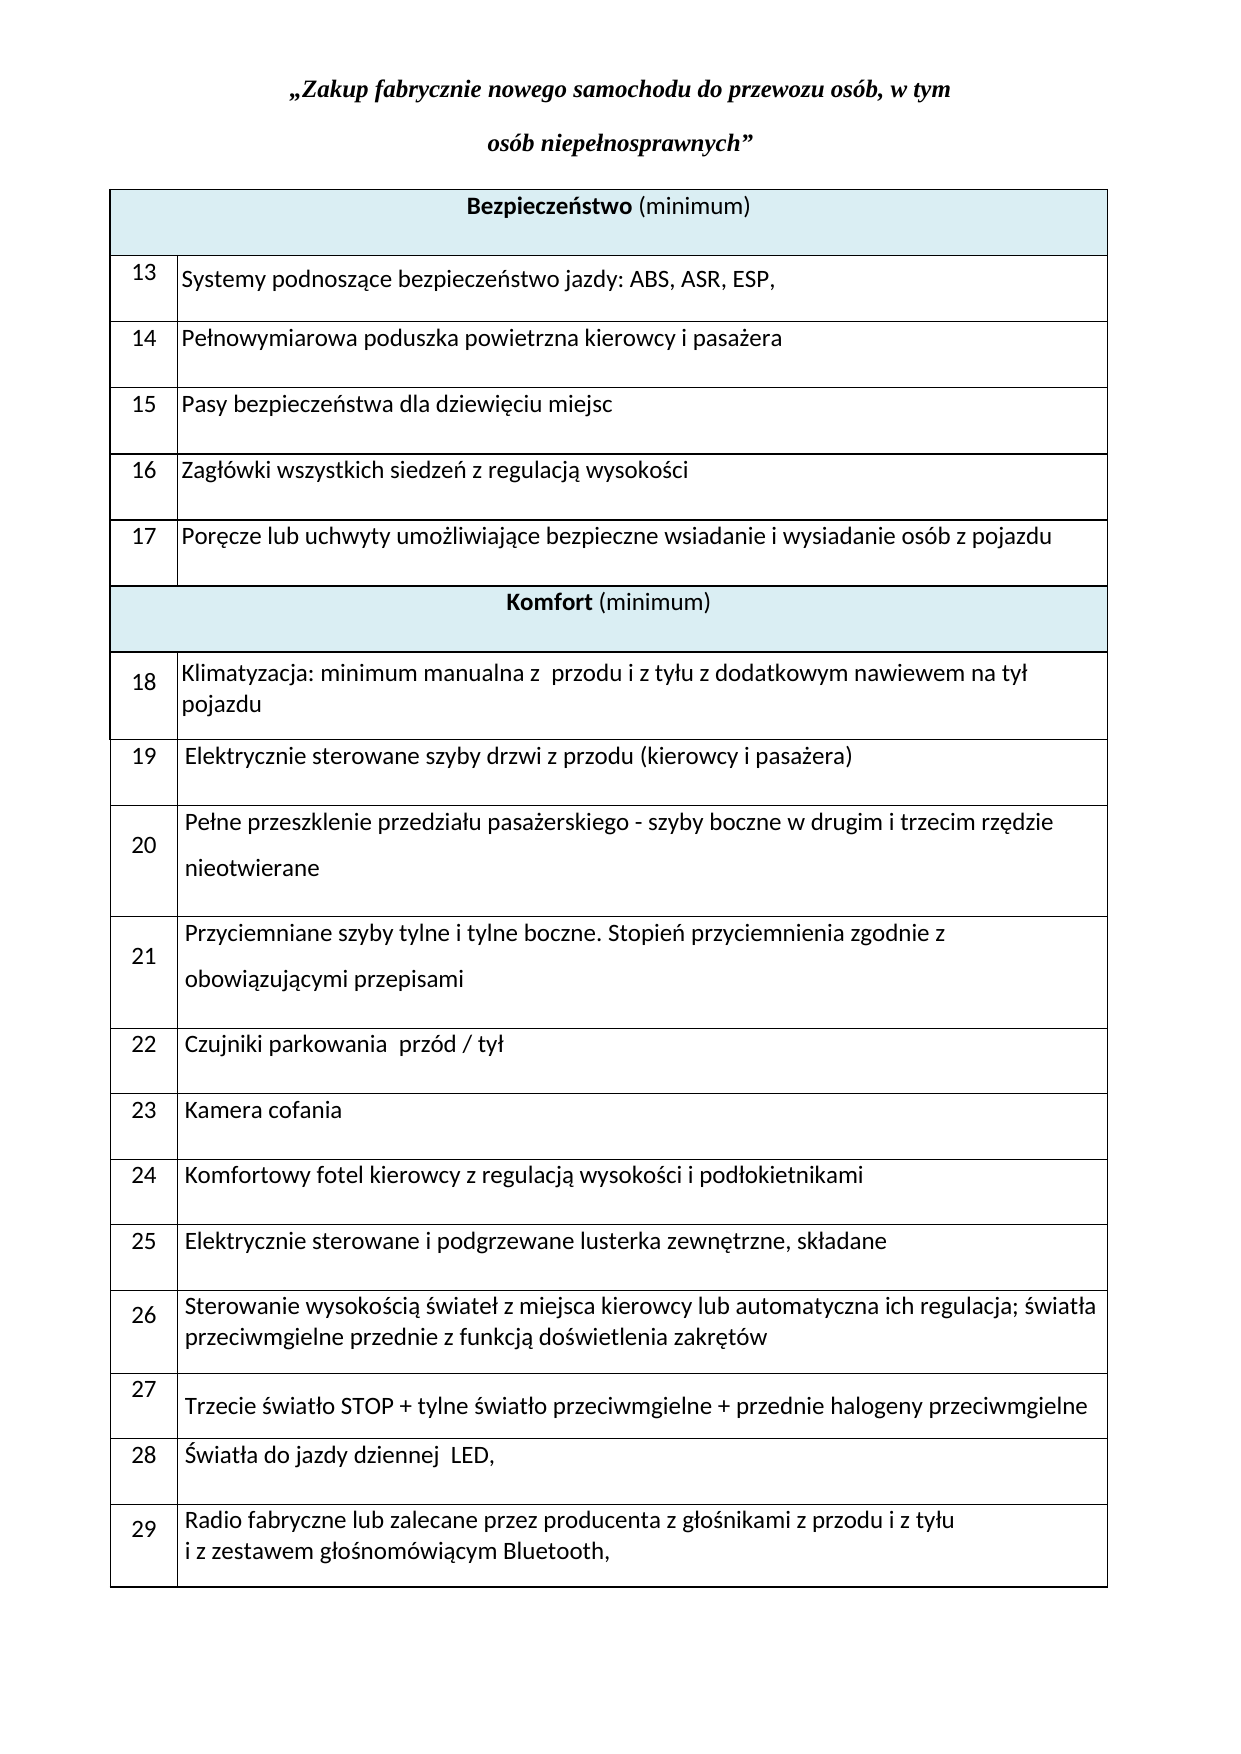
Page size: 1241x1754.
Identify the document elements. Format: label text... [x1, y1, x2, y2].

table_cell Trzecie światło STOP + tylne światło przeciwmgielne + przednie halogeny przeciwmgielne [178, 1374, 1107, 1438]
table_cell 17 [111, 521, 177, 585]
table_cell Komfort (minimum) [111, 587, 1107, 651]
table_cell 24 [111, 1160, 177, 1224]
table_cell 13 [111, 256, 177, 321]
table_cell 29 [111, 1505, 177, 1586]
table_cell 19 [111, 740, 177, 805]
table_cell 14 [111, 322, 177, 387]
table_cell Klimatyzacja: minimum manualna z przodu i z tyłu z dodatkowym nawiewem na tył pojazdu [178, 653, 1107, 739]
table_cell Pełnowymiarowa poduszka powietrzna kierowcy i pasażera [178, 322, 1107, 387]
table_cell Światła do jazdy dziennej LED, [178, 1439, 1107, 1503]
table_cell 22 [111, 1029, 177, 1093]
table_cell 15 [111, 388, 177, 453]
table_cell 26 [111, 1291, 177, 1372]
table_cell Radio fabryczne lub zalecane przez producenta z głośnikami z przodu i z tyłu i z zestawem głośnomówiącym Bluetooth, [178, 1505, 1107, 1586]
table_cell 23 [111, 1094, 177, 1158]
table_cell Pełne przeszklenie przedziału pasażerskiego - szyby boczne w drugim i trzecim rzędzie nieotwierane [178, 806, 1107, 916]
table_cell 20 [111, 806, 177, 916]
table_cell Bezpieczeństwo (minimum) [111, 190, 1107, 255]
table_cell 27 [111, 1374, 177, 1438]
table_cell Czujniki parkowania przód / tył [178, 1029, 1107, 1093]
table_cell Elektrycznie sterowane i podgrzewane lusterka zewnętrzne, składane [178, 1225, 1107, 1289]
table_cell 25 [111, 1225, 177, 1289]
table_cell 16 [111, 455, 177, 519]
table_cell Przyciemniane szyby tylne i tylne boczne. Stopień przyciemnienia zgodnie z obowiązującymi przepisami [178, 917, 1107, 1027]
table_cell Zagłówki wszystkich siedzeń z regulacją wysokości [178, 455, 1107, 519]
table_cell Elektrycznie sterowane szyby drzwi z przodu (kierowcy i pasażera) [178, 740, 1107, 805]
table_cell Komfortowy fotel kierowcy z regulacją wysokości i podłokietnikami [178, 1160, 1107, 1224]
table_cell Kamera cofania [178, 1094, 1107, 1158]
table_cell 28 [111, 1439, 177, 1503]
table_cell Pasy bezpieczeństwa dla dziewięciu miejsc [178, 388, 1107, 453]
table_cell Systemy podnoszące bezpieczeństwo jazdy: ABS, ASR, ESP, [178, 256, 1107, 321]
table_cell Sterowanie wysokością świateł z miejsca kierowcy lub automatyczna ich regulacja; światła przeciwmgielne przednie z funkcją doświetlenia zakrętów [178, 1291, 1107, 1372]
table_cell 21 [111, 917, 177, 1027]
table_cell 18 [111, 653, 177, 739]
table_cell Poręcze lub uchwyty umożliwiające bezpieczne wsiadanie i wysiadanie osób z pojazdu [178, 521, 1107, 585]
